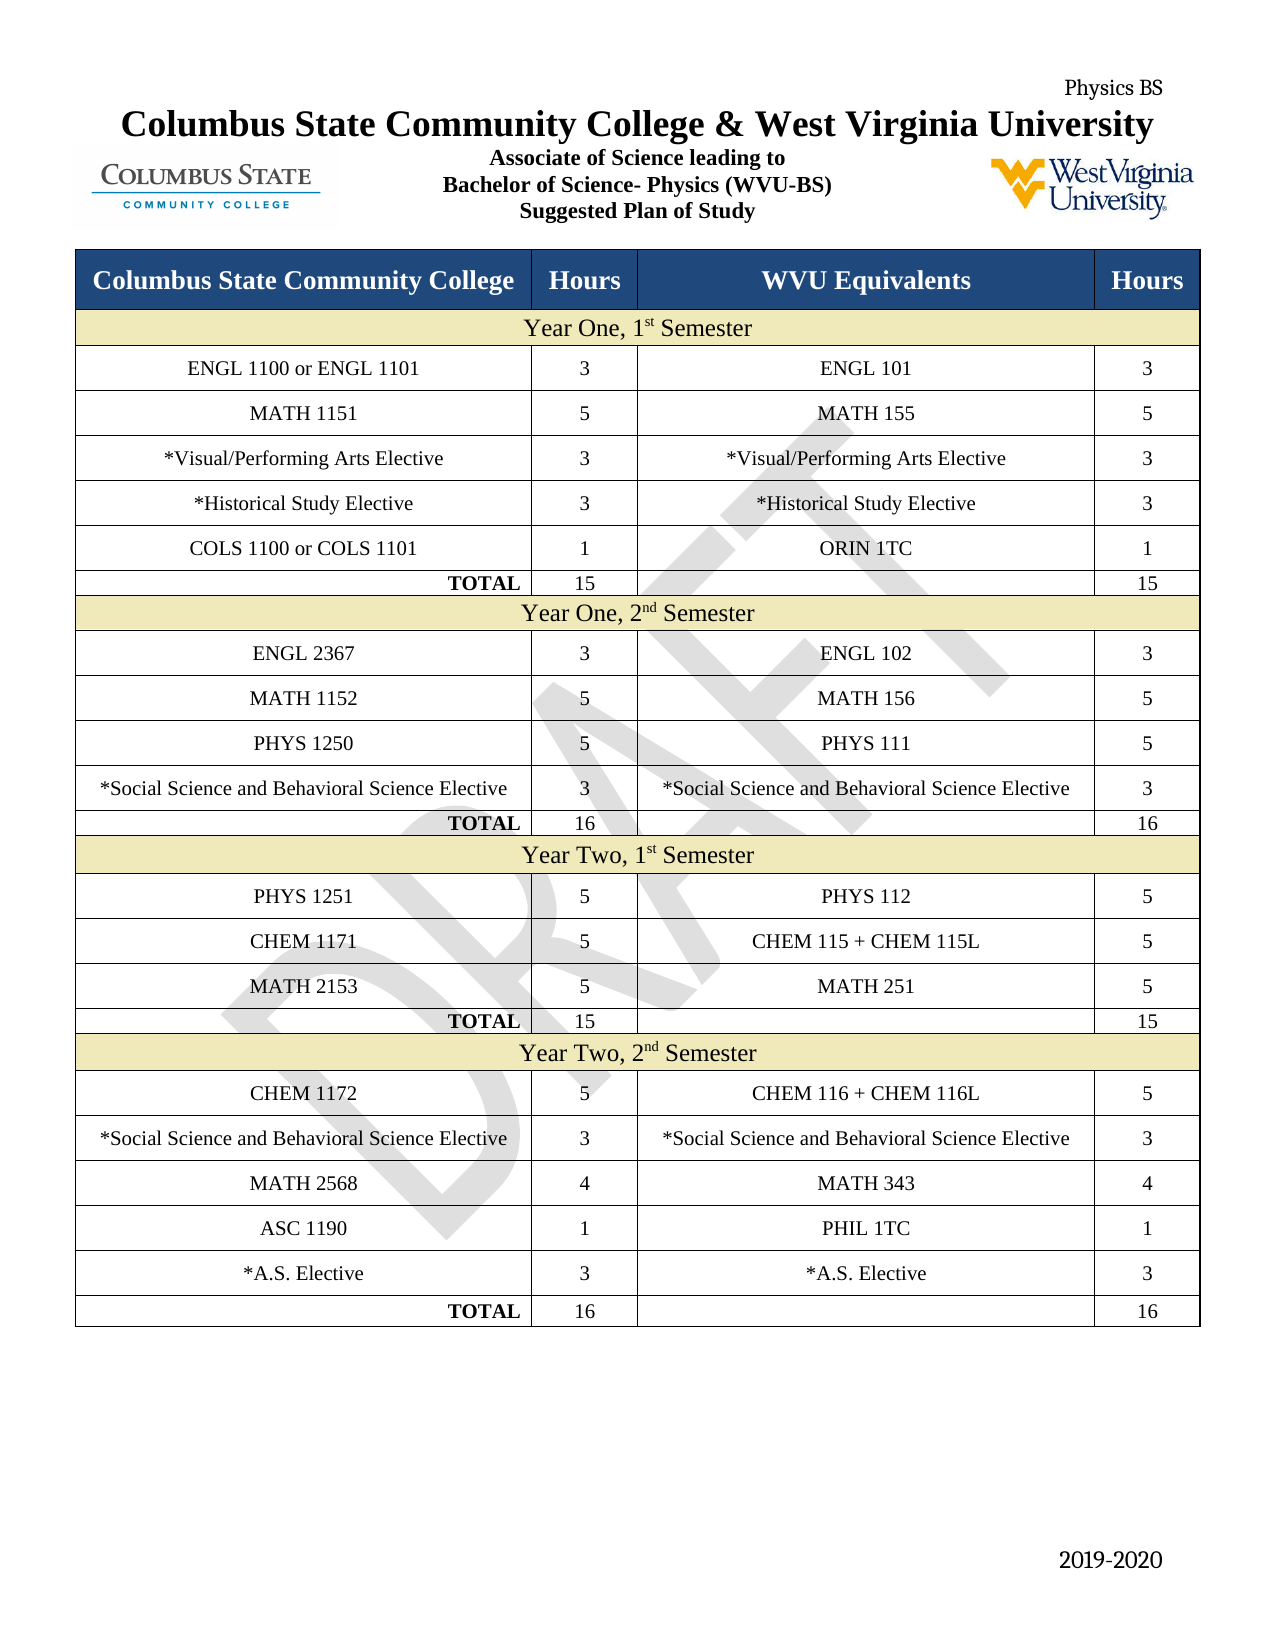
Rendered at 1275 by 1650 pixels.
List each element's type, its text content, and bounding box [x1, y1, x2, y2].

text Associate of Science leading to [82, 144, 1192, 171]
table_cell 3 [1095, 1116, 1199, 1160]
table_header WVU Equivalents [638, 250, 1094, 309]
table_cell CHEM 1171 [76, 919, 531, 963]
table_cell TOTAL [76, 571, 531, 595]
table_cell *Social Science and Behavioral Science Elective [76, 766, 531, 809]
table_cell 3 [532, 631, 637, 674]
table_cell ASC 1190 [76, 1206, 531, 1250]
table_cell *Historical Study Elective [638, 481, 1094, 525]
table_cell PHYS 1251 [76, 874, 531, 918]
table_cell 3 [1095, 481, 1199, 525]
table_cell 5 [1095, 721, 1199, 764]
table_cell 5 [532, 964, 637, 1008]
table_cell TOTAL [76, 1009, 531, 1033]
table_cell 5 [1095, 676, 1199, 719]
table_cell [638, 811, 1094, 835]
table_cell TOTAL [76, 1296, 531, 1326]
table_cell PHYS 111 [638, 721, 1094, 764]
table_cell MATH 1151 [76, 391, 531, 435]
table_header Columbus State Community College [76, 250, 531, 309]
table_cell MATH 343 [638, 1161, 1094, 1205]
table_cell 5 [532, 919, 637, 963]
table_cell 5 [1095, 874, 1199, 918]
table_cell MATH 1152 [76, 676, 531, 719]
table_cell *Social Science and Behavioral Science Elective [76, 1116, 531, 1160]
table_cell 4 [532, 1161, 637, 1205]
table_cell [638, 571, 1094, 595]
table_cell 15 [1095, 1009, 1199, 1033]
text Columbus State Community College & West Virginia University [112, 101, 1162, 144]
table_cell TOTAL [76, 811, 531, 835]
table_cell 5 [532, 874, 637, 918]
table_cell 15 [532, 571, 637, 595]
table_cell ORIN 1TC [638, 526, 1094, 570]
table_cell 16 [1095, 1296, 1199, 1326]
table_cell 15 [532, 1009, 637, 1033]
table_cell 3 [1095, 766, 1199, 809]
table_cell CHEM 115 + CHEM 115L [638, 919, 1094, 963]
table_cell 1 [532, 1206, 637, 1250]
table_header Hours [532, 250, 637, 309]
table_cell Year One, 1st Semester [76, 310, 1199, 345]
table_cell 3 [1095, 1251, 1199, 1295]
table_cell Year Two, 2nd Semester [76, 1034, 1199, 1070]
table_cell MATH 2568 [76, 1161, 531, 1205]
table_cell *Visual/Performing Arts Elective [638, 436, 1094, 480]
table_cell *Social Science and Behavioral Science Elective [638, 1116, 1094, 1160]
table_cell 1 [532, 526, 637, 570]
table_cell 5 [532, 721, 637, 764]
table_cell Year Two, 1st Semester [76, 836, 1199, 873]
table_cell *Visual/Performing Arts Elective [76, 436, 531, 480]
table_cell CHEM 1172 [76, 1071, 531, 1115]
table_header Hours [1095, 250, 1199, 309]
table_cell ENGL 2367 [76, 631, 531, 674]
table_cell CHEM 116 + CHEM 116L [638, 1071, 1094, 1115]
table_cell 3 [1095, 436, 1199, 480]
table_cell 5 [1095, 964, 1199, 1008]
table_cell 5 [532, 391, 637, 435]
table_cell 5 [532, 676, 637, 719]
table_cell [638, 1296, 1094, 1326]
table_cell 5 [532, 1071, 637, 1115]
table_cell [638, 1009, 1094, 1033]
table_cell MATH 155 [638, 391, 1094, 435]
table_cell *A.S. Elective [638, 1251, 1094, 1295]
table_cell ENGL 102 [638, 631, 1094, 674]
text Bachelor of Science- Physics (WVU-BS) [82, 171, 1192, 197]
table_cell 5 [1095, 919, 1199, 963]
table_cell *Historical Study Elective [76, 481, 531, 525]
table_cell 1 [1095, 526, 1199, 570]
table_cell 5 [1095, 1071, 1199, 1115]
table_cell *Social Science and Behavioral Science Elective [638, 766, 1094, 809]
table_cell 5 [1095, 391, 1199, 435]
table_cell 3 [532, 346, 637, 390]
table_cell MATH 156 [638, 676, 1094, 719]
table_cell Year One, 2nd Semester [76, 596, 1199, 629]
table_cell PHIL 1TC [638, 1206, 1094, 1250]
table_cell 3 [1095, 631, 1199, 674]
table_cell 3 [532, 1251, 637, 1295]
table_cell ENGL 1100 or ENGL 1101 [76, 346, 531, 390]
picture [71, 143, 341, 229]
table_cell *A.S. Elective [76, 1251, 531, 1295]
table_cell COLS 1100 or COLS 1101 [76, 526, 531, 570]
table_cell ENGL 101 [638, 346, 1094, 390]
picture [985, 143, 1201, 224]
table_cell 15 [1095, 571, 1199, 595]
table_cell 16 [1095, 811, 1199, 835]
table_cell 16 [532, 1296, 637, 1326]
table_cell 16 [532, 811, 637, 835]
table_cell 3 [1095, 346, 1199, 390]
table_cell 4 [1095, 1161, 1199, 1205]
text Suggested Plan of Study [82, 197, 1192, 223]
table_cell 1 [1095, 1206, 1199, 1250]
table_cell PHYS 1250 [76, 721, 531, 764]
table_cell 3 [532, 481, 637, 525]
table_cell 3 [532, 436, 637, 480]
table_cell PHYS 112 [638, 874, 1094, 918]
table_cell MATH 251 [638, 964, 1094, 1008]
table_cell 3 [532, 766, 637, 809]
table_cell MATH 2153 [76, 964, 531, 1008]
table_cell 3 [532, 1116, 637, 1160]
